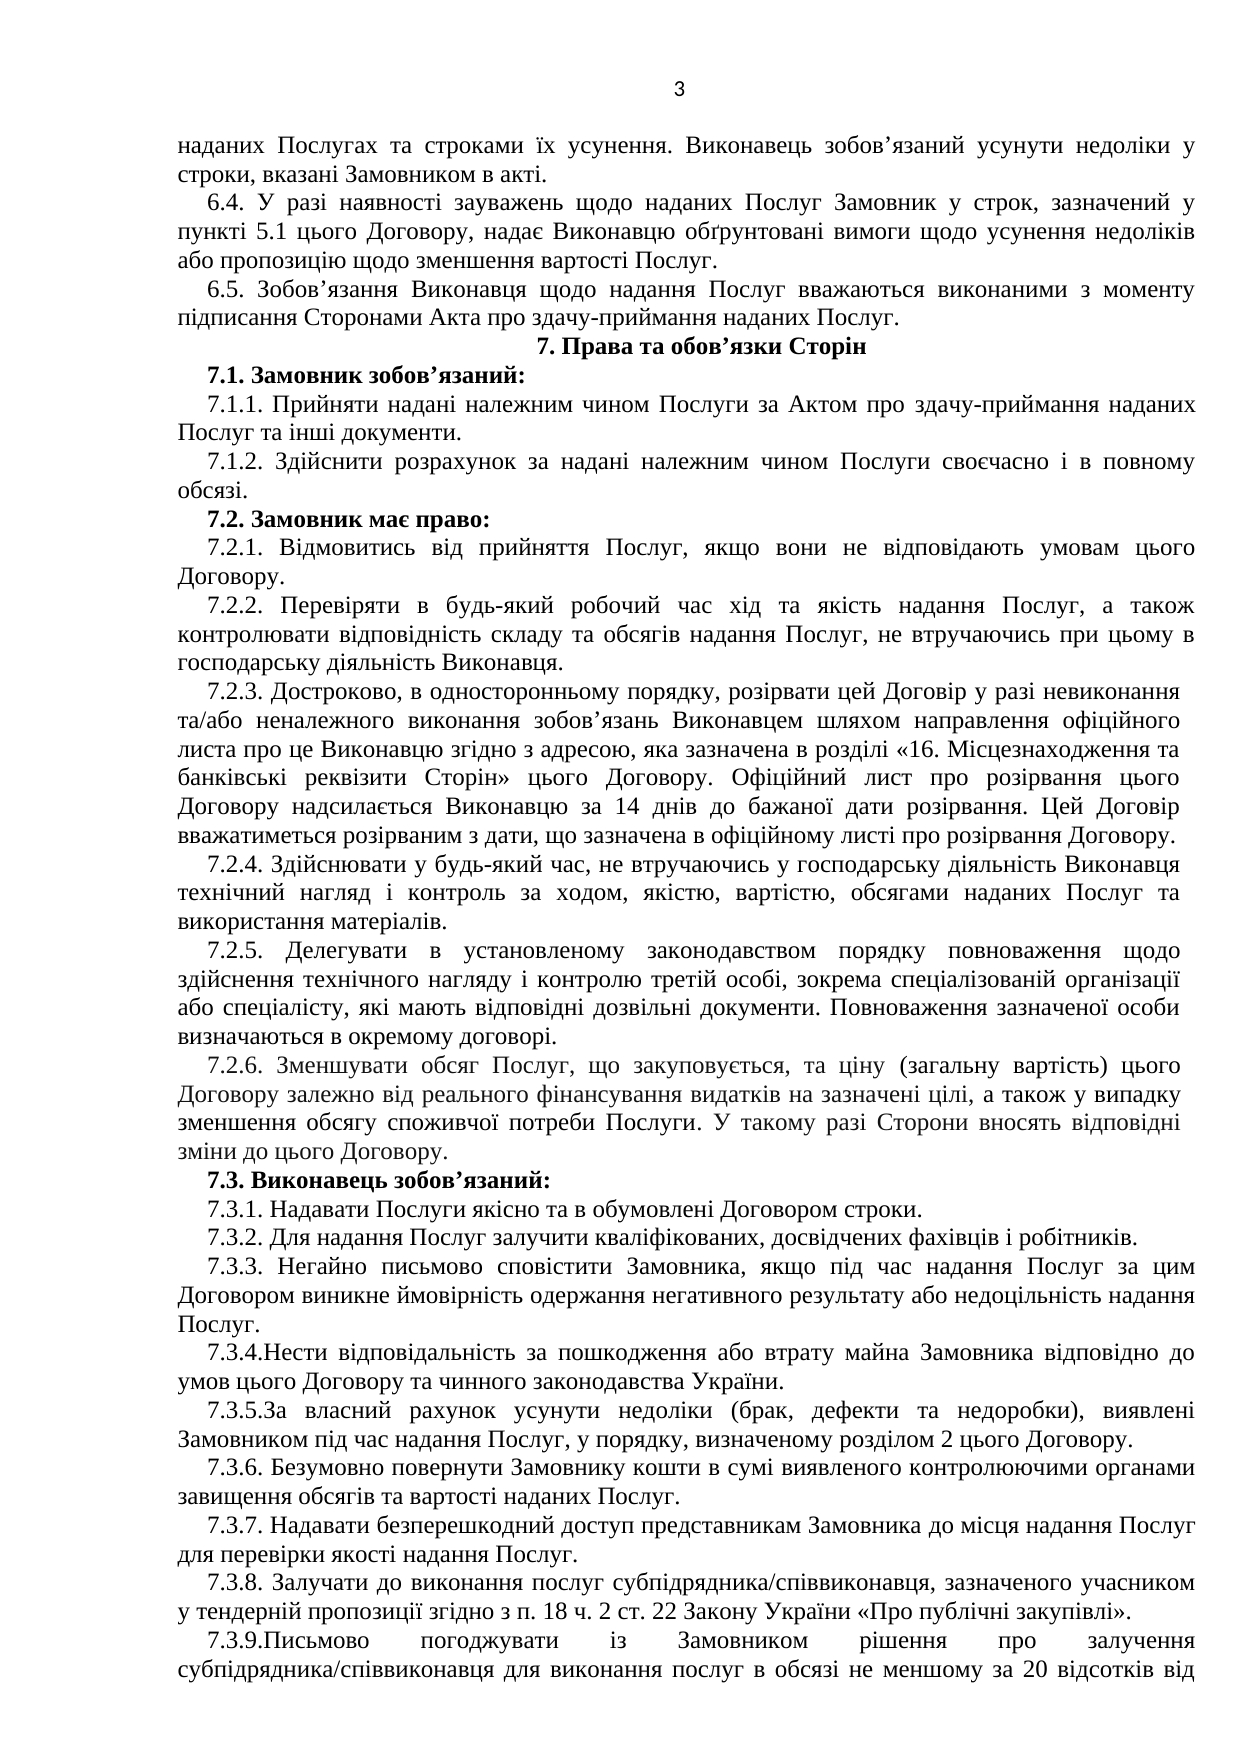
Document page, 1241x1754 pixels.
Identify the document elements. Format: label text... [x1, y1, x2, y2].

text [177, 1625, 1196, 1682]
text 6.4. У разі наявності зауважень щодо наданих Послуг Замовник у строк, зазначений у пункті 5.1 цього Договору, надає Виконавцю обґрунтовані вимоги щодо усунення недоліків або пропозицію щодо зменшення вартості Послуг. [177, 187, 1196, 274]
text 7.3.7. Надавати безперешкодний доступ представникам Замовника до місця надання Послуг для перевірки якості надання Послуг. [177, 1510, 1196, 1567]
text 7.2.5. Делегувати в установленому законодавством порядку повноваження щодо здійснення технічного нагляду і контролю третій особі, зокрема спеціалізованій організації або спеціалісту, які мають відповідні дозвільні документи. Повноваження зазначеної особи визначаються в окремому договорі. [177, 935, 1181, 1050]
text 7.3.8. Залучати до виконання послуг субпідрядника/співвиконавця, зазначеного учасником у тендерній пропозиції згідно з п. 18 ч. 2 ст. 22 Закону України «Про публічні закупівлі». [177, 1567, 1196, 1625]
text 7.2. Замовник має право: [177, 504, 1196, 532]
text 7. Права та обов’язки Сторін [177, 331, 1196, 360]
text 7.2.1. Відмовитись від прийняття Послуг, якщо вони не відповідають умовам цього Договору. [177, 532, 1196, 590]
text 7.3. Виконавець зобов’язаний: [177, 1165, 1196, 1194]
text 7.3.5.За власний рахунок усунути недоліки (брак, дефекти та недоробки), виявлені Замовником під час надання Послуг, у порядку, визначеному розділом 2 цього Договору. [177, 1395, 1196, 1452]
text 7.3.6. Безумовно повернути Замовнику кошти в сумі виявленого контролюючими органами завищення обсягів та вартості наданих Послуг. [177, 1452, 1196, 1510]
text 7.2.4. Здійснювати у будь-який час, не втручаючись у господарську діяльність Виконавця технічний нагляд і контроль за ходом, якістю, вартістю, обсягами наданих Послуг та використання матеріалів. [177, 849, 1181, 935]
text 7.1.1. Прийняти надані належним чином Послуги за Актом про здачу-приймання наданих Послуг та інші документи. [177, 389, 1196, 446]
text 6.5. Зобов’язання Виконавця щодо надання Послуг вважаються виконаними з моменту підписання Сторонами Акта про здачу-приймання наданих Послуг. [177, 274, 1196, 331]
text 7.3.3. Негайно письмово сповістити Замовника, якщо під час надання Послуг за цим Договором виникне ймовірність одержання негативного результату або недоцільність надання Послуг. [177, 1251, 1196, 1337]
text 7.3.2. Для надання Послуг залучити кваліфікованих, досвідчених фахівців і робітників. [177, 1222, 1196, 1251]
text 7.2.6. Зменшувати обсяг Послуг, що закуповується, та ціну (загальну вартість) цього Договору залежно від реального фінансування видатків на зазначені цілі, а також у випадку зменшення обсягу споживчої потреби Послуги. У такому разі Сторони вносять відповідні зміни до цього Договору. [177, 1050, 1181, 1165]
text 7.1.2. Здійснити розрахунок за надані належним чином Послуги своєчасно і в повному обсязі. [177, 446, 1196, 504]
text 7.3.1. Надавати Послуги якісно та в обумовлені Договором строки. [177, 1194, 1196, 1222]
text 7.2.3. Достроково, в односторонньому порядку, розірвати цей Договір у разі невиконання та/або неналежного виконання зобов’язань Виконавцем шляхом направлення офіційного листа про це Виконавцю згідно з адресою, яка зазначена в розділі «16. Місцезнаходження та банківські реквізити Сторін» цього Договору. Офіційний лист про розірвання цього Договору надсилається Виконавцю за 14 днів до бажаної дати розірвання. Цей Договір вважатиметься розірваним з дати, що зазначена в офіційному листі про розірвання Договору. [177, 676, 1181, 849]
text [177, 130, 1196, 187]
text 7.3.4.Нести відповідальність за пошкодження або втрату майна Замовника відповідно до умов цього Договору та чинного законодавства України. [177, 1337, 1196, 1395]
text 7.1. Замовник зобов’язаний: [177, 360, 1196, 389]
text 7.2.2. Перевіряти в будь-який робочий час хід та якість надання Послуг, а також контролювати відповідність складу та обсягів надання Послуг, не втручаючись при цьому в господарську діяльність Виконавця. [177, 590, 1196, 676]
